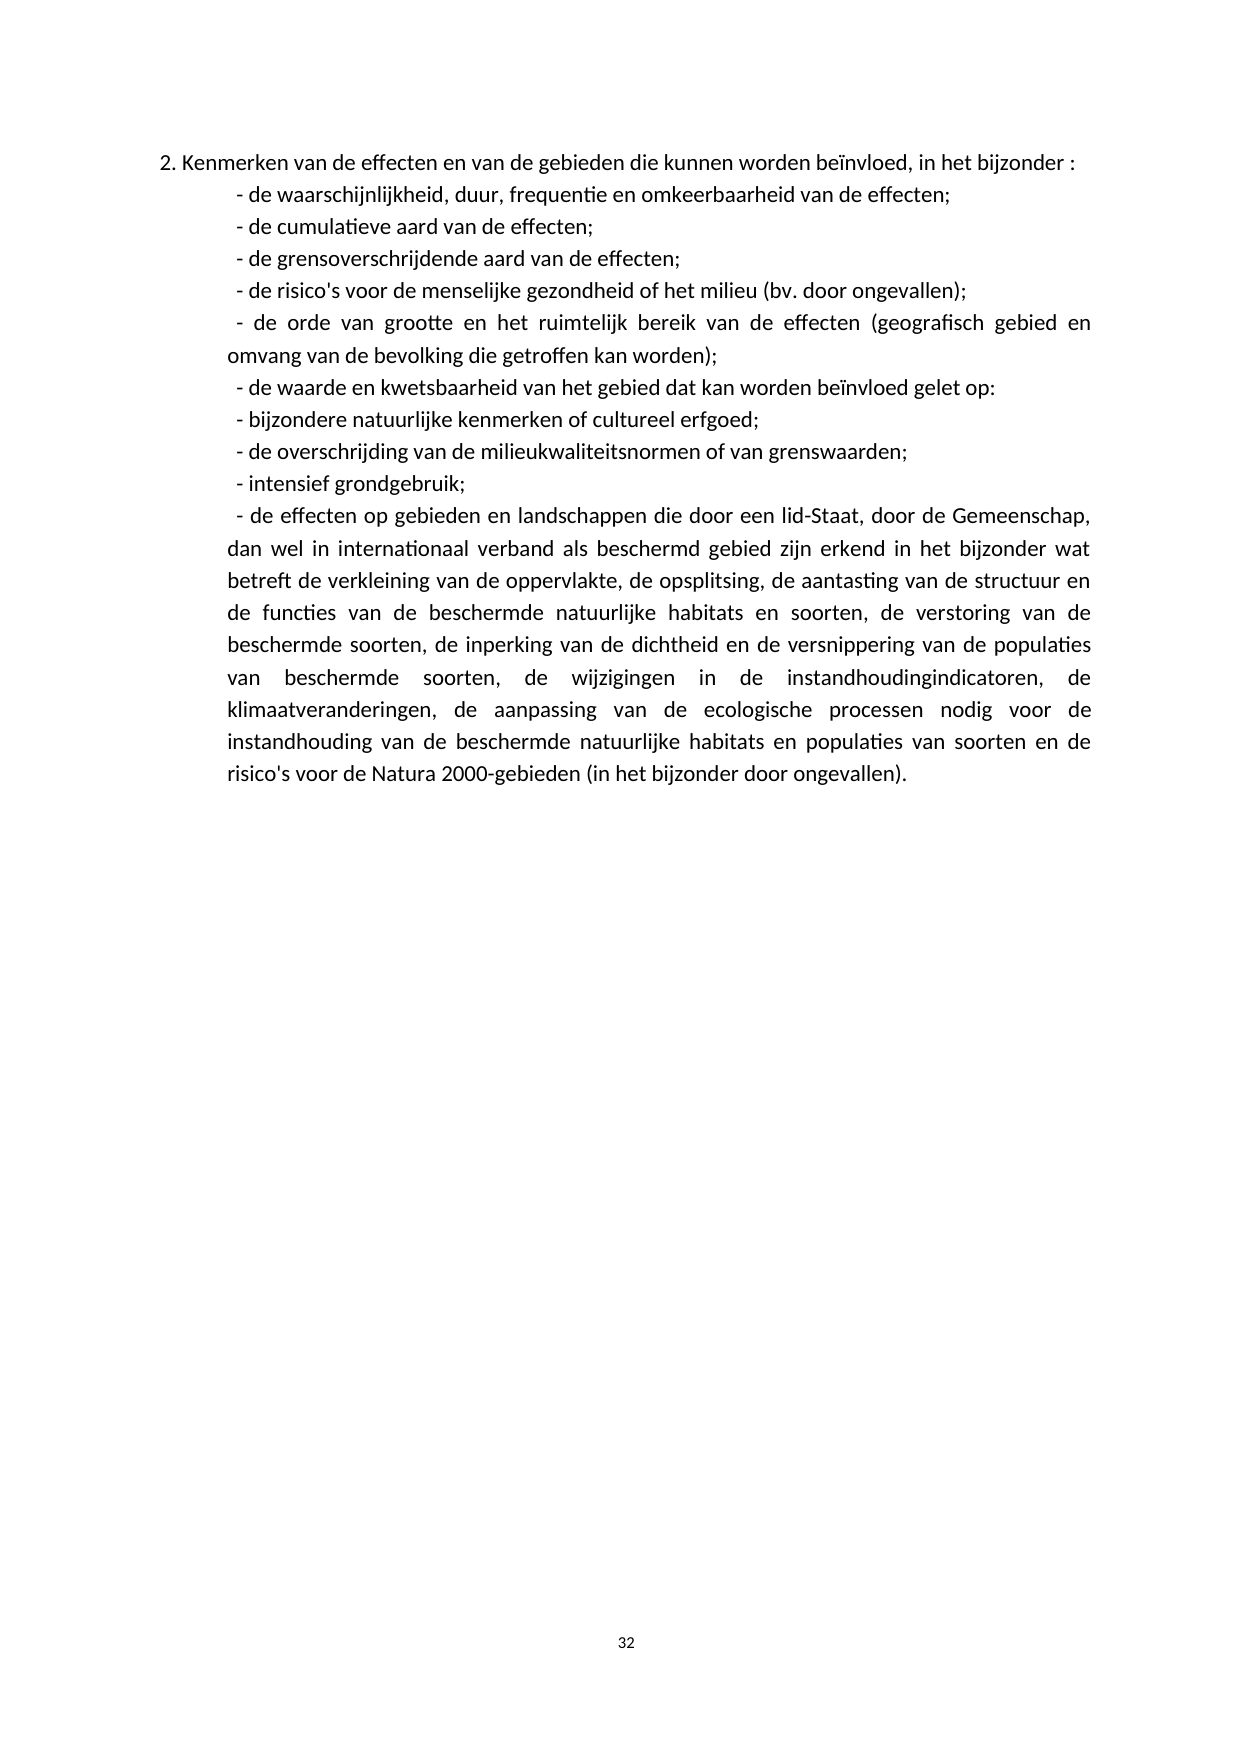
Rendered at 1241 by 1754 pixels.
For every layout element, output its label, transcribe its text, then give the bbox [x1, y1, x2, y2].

text - de orde van grootte en het ruimtelijk bereik van de effecten (geografisch gebied en omvang van de bevolking die getroffen kan worden); [227, 308, 1093, 369]
text - de waarschijnlijkheid, duur, frequentie en omkeerbaarheid van de effecten; [227, 180, 1093, 208]
text - de risico's voor de menselijke gezondheid of het milieu (bv. door ongevallen); [227, 276, 1093, 304]
text - intensief grondgebruik; [227, 469, 1093, 497]
text - de waarde en kwetsbaarheid van het gebied dat kan worden beïnvloed gelet op: [227, 373, 1093, 401]
text - de grensoverschrijdende aard van de effecten; [227, 244, 1093, 272]
text - de overschrijding van de milieukwaliteitsnormen of van grenswaarden; [227, 437, 1093, 465]
text - de effecten op gebieden en landschappen die door een lid-Staat, door de Gemeenschap, dan wel in internationaal verband als beschermd gebied zijn erkend in het bijzonder wat betreft de verkleining van de oppervlakte, de opsplitsing, de aantasting van de structuur en de functies van de beschermde natuurlijke habitats en soorten, de verstoring van de beschermde soorten, de inperking van de dichtheid en de versnippering van de populaties van beschermde soorten, de wijzigingen in de instandhoudingindicatoren, de klimaatveranderingen, de aanpassing van de ecologische processen nodig voor de instandhouding van de beschermde natuurlijke habitats en populaties van soorten en de risico's voor de Natura 2000-gebieden (in het bijzonder door ongevallen). [227, 502, 1093, 787]
text 2. Kenmerken van de effecten en van de gebieden die kunnen worden beïnvloed, in het bijzonder : [148, 148, 1093, 176]
text - bijzondere natuurlijke kenmerken of cultureel erfgoed; [227, 405, 1093, 433]
text - de cumulatieve aard van de effecten; [227, 212, 1093, 240]
